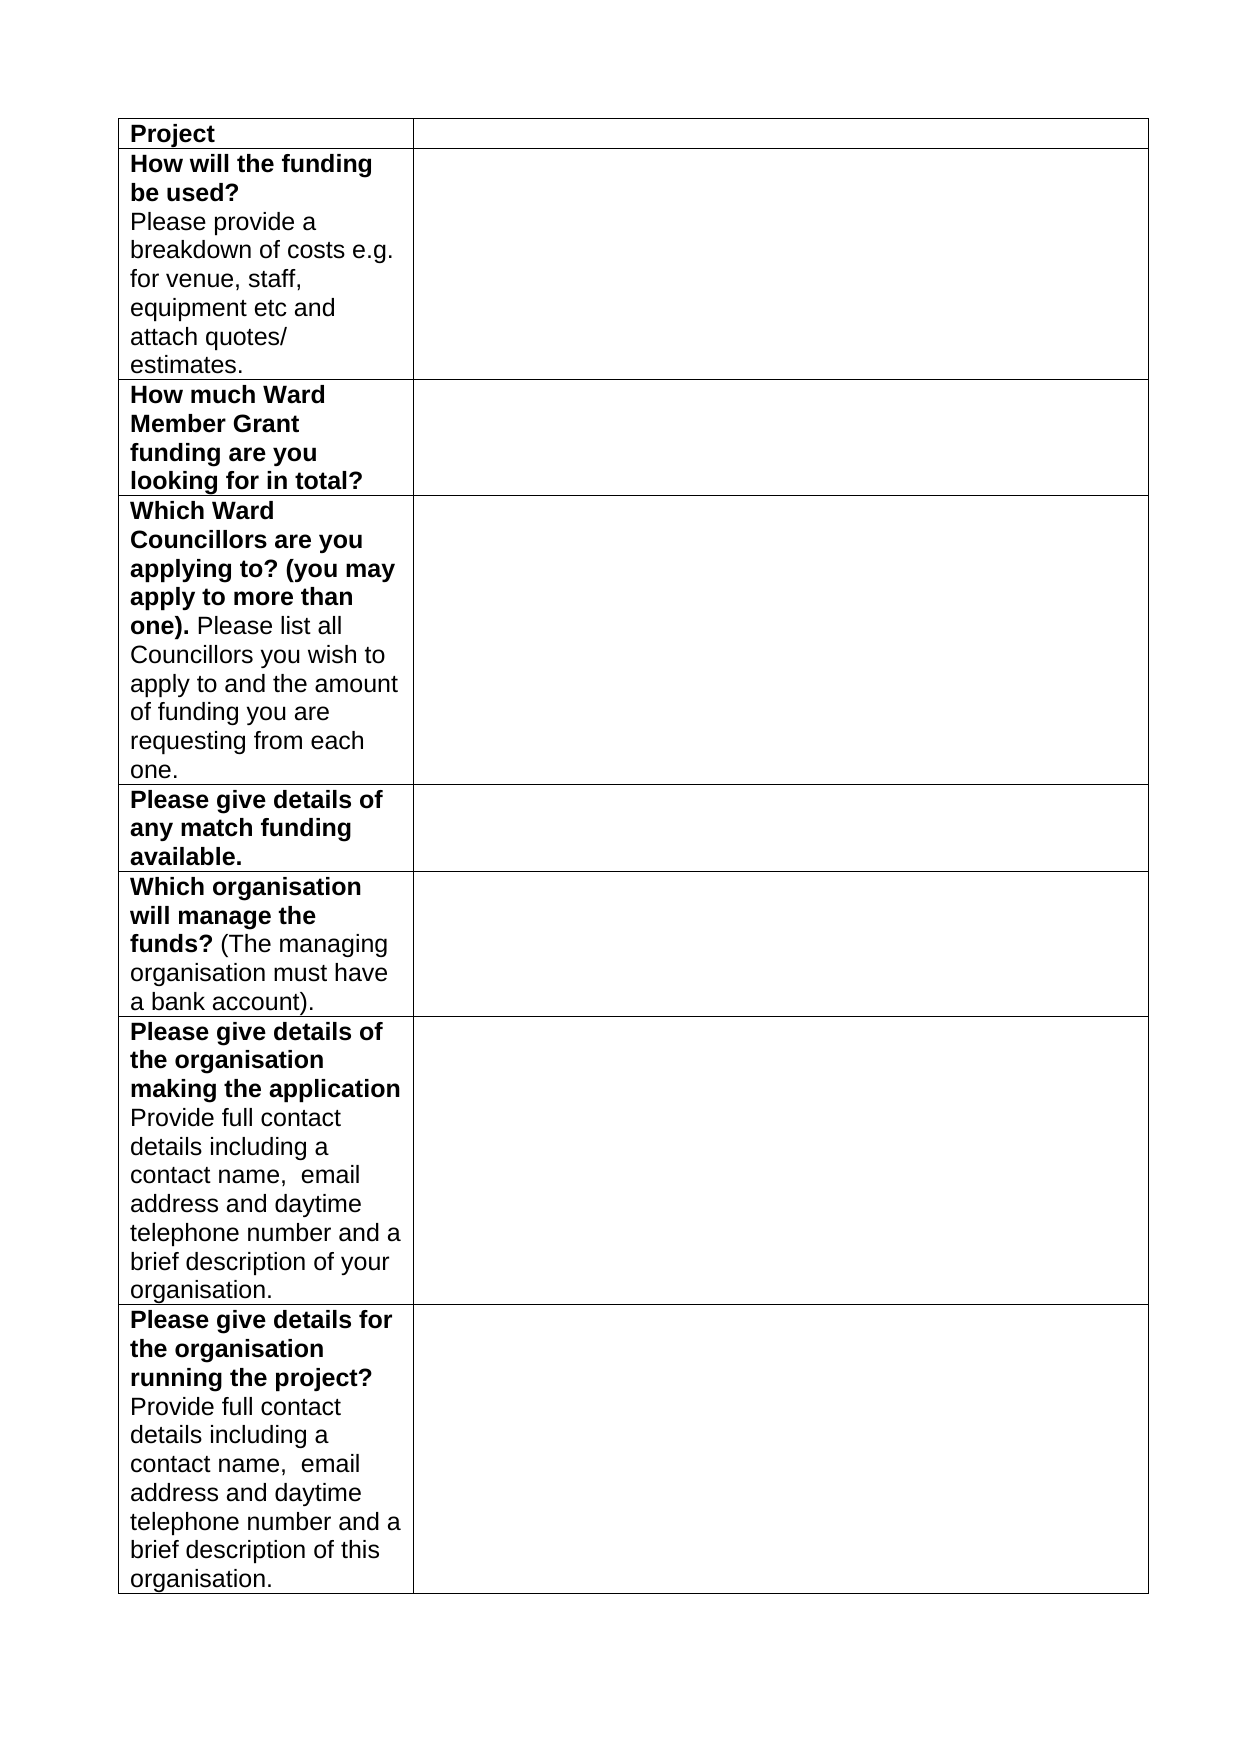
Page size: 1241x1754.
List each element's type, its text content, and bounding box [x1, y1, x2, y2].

table_cell [414, 1305, 1148, 1593]
table_cell Please give details for the organisation running the project? Provide full contact details including a contact name, email address and daytime telephone number and a brief description of this organisation. [119, 1305, 413, 1593]
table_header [119, 119, 413, 148]
table_cell [414, 496, 1148, 783]
table_cell [414, 380, 1148, 495]
table_header [414, 119, 1148, 148]
table_cell Which Ward Councillors are you applying to? (you may apply to more than one). Please list all Councillors you wish to apply to and the amount of funding you are requesting from each one. [119, 496, 413, 783]
table_cell How will the funding be used? Please provide a breakdown of costs e.g. for venue, staff, equipment etc and attach quotes/ estimates. [119, 149, 413, 379]
table_cell Please give details of any match funding available. [119, 785, 413, 871]
table_cell How much Ward Member Grant funding are you looking for in total? [119, 380, 413, 495]
table_cell [414, 149, 1148, 379]
table_cell [414, 1017, 1148, 1304]
table_cell [414, 872, 1148, 1016]
table_cell Which organisation will manage the funds? (The managing organisation must have a bank account). [119, 872, 413, 1016]
table_cell [414, 785, 1148, 871]
table_cell Please give details of the organisation making the application Provide full contact details including a contact name, email address and daytime telephone number and a brief description of your organisation. [119, 1017, 413, 1304]
